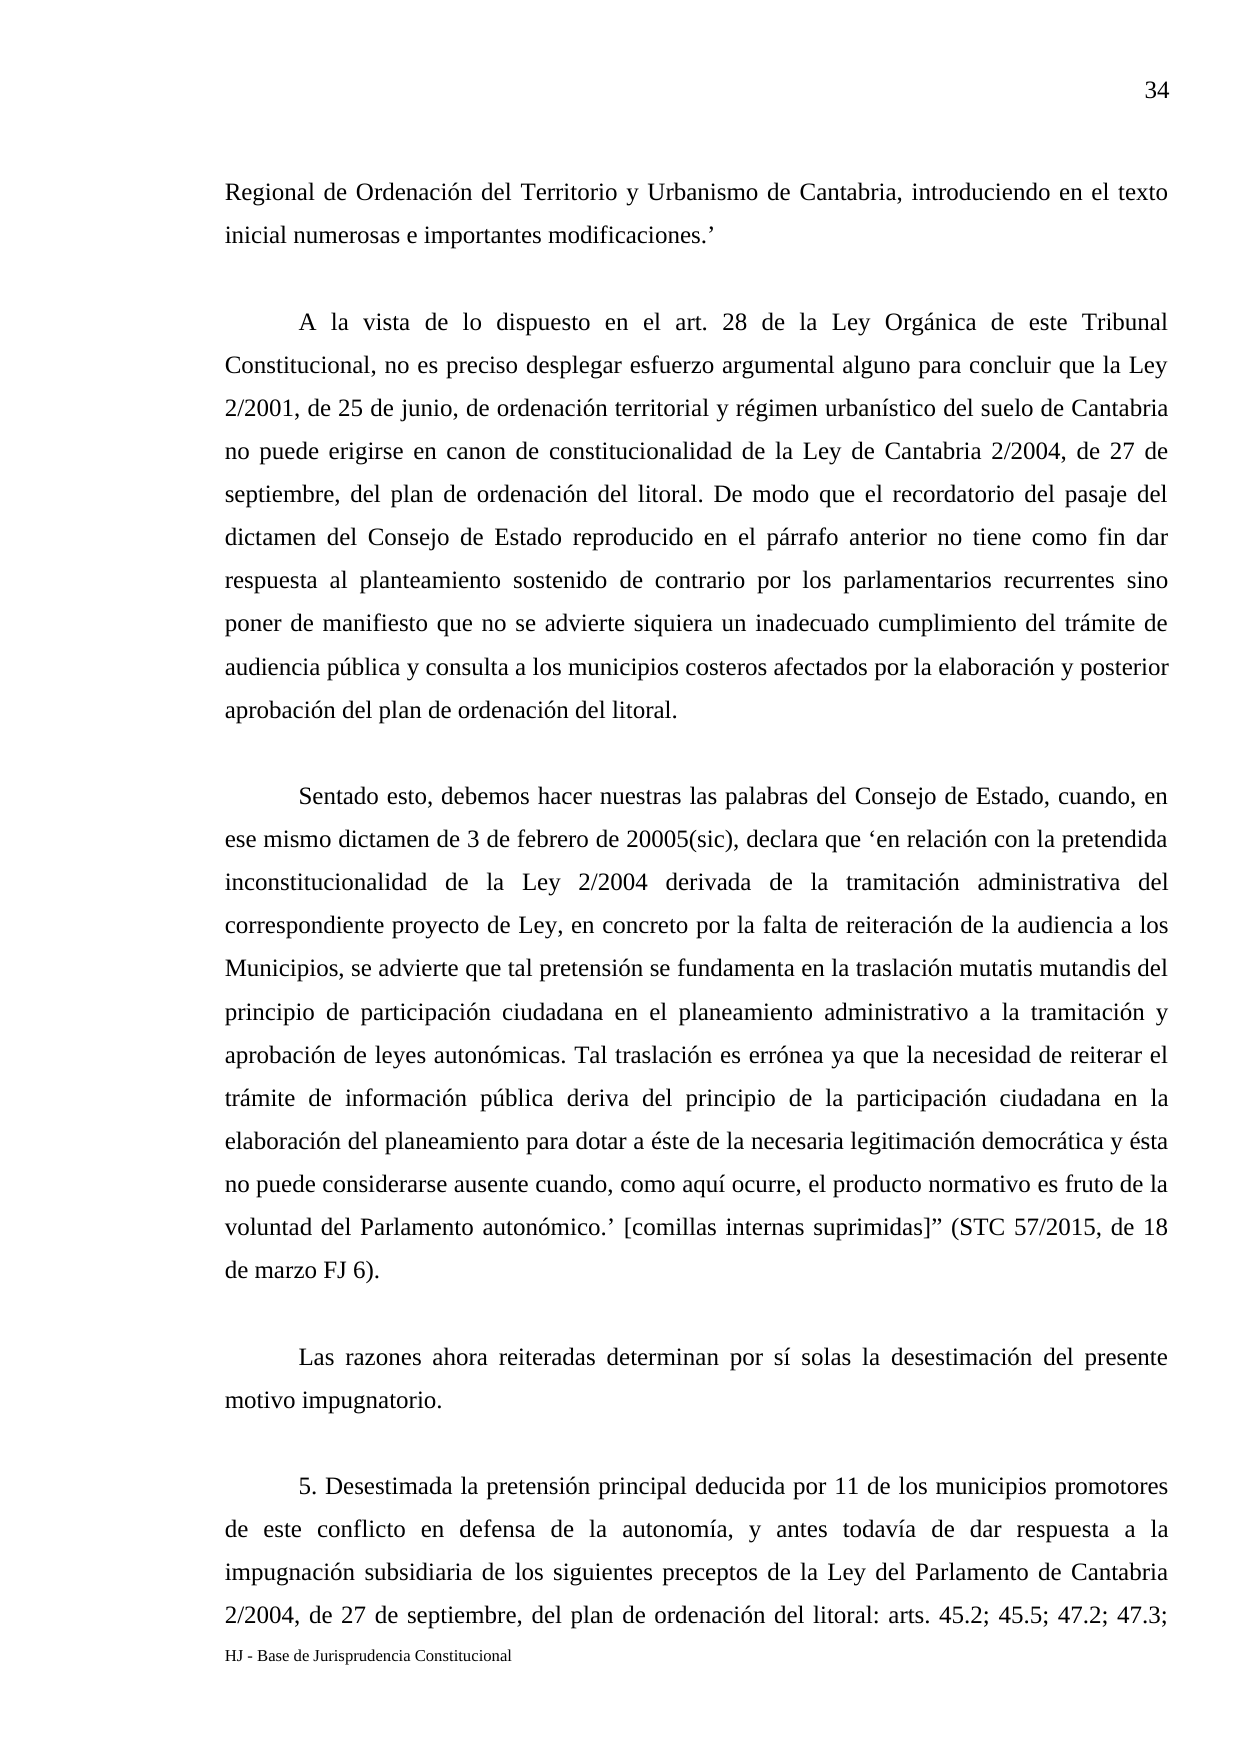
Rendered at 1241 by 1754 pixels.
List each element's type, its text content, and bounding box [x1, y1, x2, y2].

text Las razones ahora reiteradas determinan por sí solas la desestimación del presente motivo impugnatorio. [224, 1342, 1169, 1413]
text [224, 177, 1169, 249]
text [224, 1471, 1169, 1629]
text Sentado esto, debemos hacer nuestras las palabras del Consejo de Estado, cuando, en ese mismo dictamen de 3 de febrero de 20005(sic), declara que ‘en relación con la pretendida inconstitucionalidad de la Ley 2/2004 derivada de la tramitación administrativa del correspondiente proyecto de Ley, en concreto por la falta de reiteración de la audiencia a los Municipios, se advierte que tal pretensión se fundamenta en la traslación mutatis mutandis del principio de participación ciudadana en el planeamiento administrativo a la tramitación y aprobación de leyes autonómicas. Tal traslación es errónea ya que la necesidad de reiterar el trámite de información pública deriva del principio de la participación ciudadana en la elaboración del planeamiento para dotar a éste de la necesaria legitimación democrática y ésta no puede considerarse ausente cuando, como aquí ocurre, el producto normativo es fruto de la voluntad del Parlamento autonómico.’ [comillas internas suprimidas]” (STC 57/2015, de 18 de marzo FJ 6). [224, 781, 1169, 1284]
text A la vista de lo dispuesto en el art. 28 de la Ley Orgánica de este Tribunal Constitucional, no es preciso desplegar esfuerzo argumental alguno para concluir que la Ley 2/2001, de 25 de junio, de ordenación territorial y régimen urbanístico del suelo de Cantabria no puede erigirse en canon de constitucionalidad de la Ley de Cantabria 2/2004, de 27 de septiembre, del plan de ordenación del litoral. De modo que el recordatorio del pasaje del dictamen del Consejo de Estado reproducido en el párrafo anterior no tiene como fin dar respuesta al planteamiento sostenido de contrario por los parlamentarios recurrentes sino poner de manifiesto que no se advierte siquiera un inadecuado cumplimiento del trámite de audiencia pública y consulta a los municipios costeros afectados por la elaboración y posterior aprobación del plan de ordenación del litoral. [224, 307, 1169, 723]
